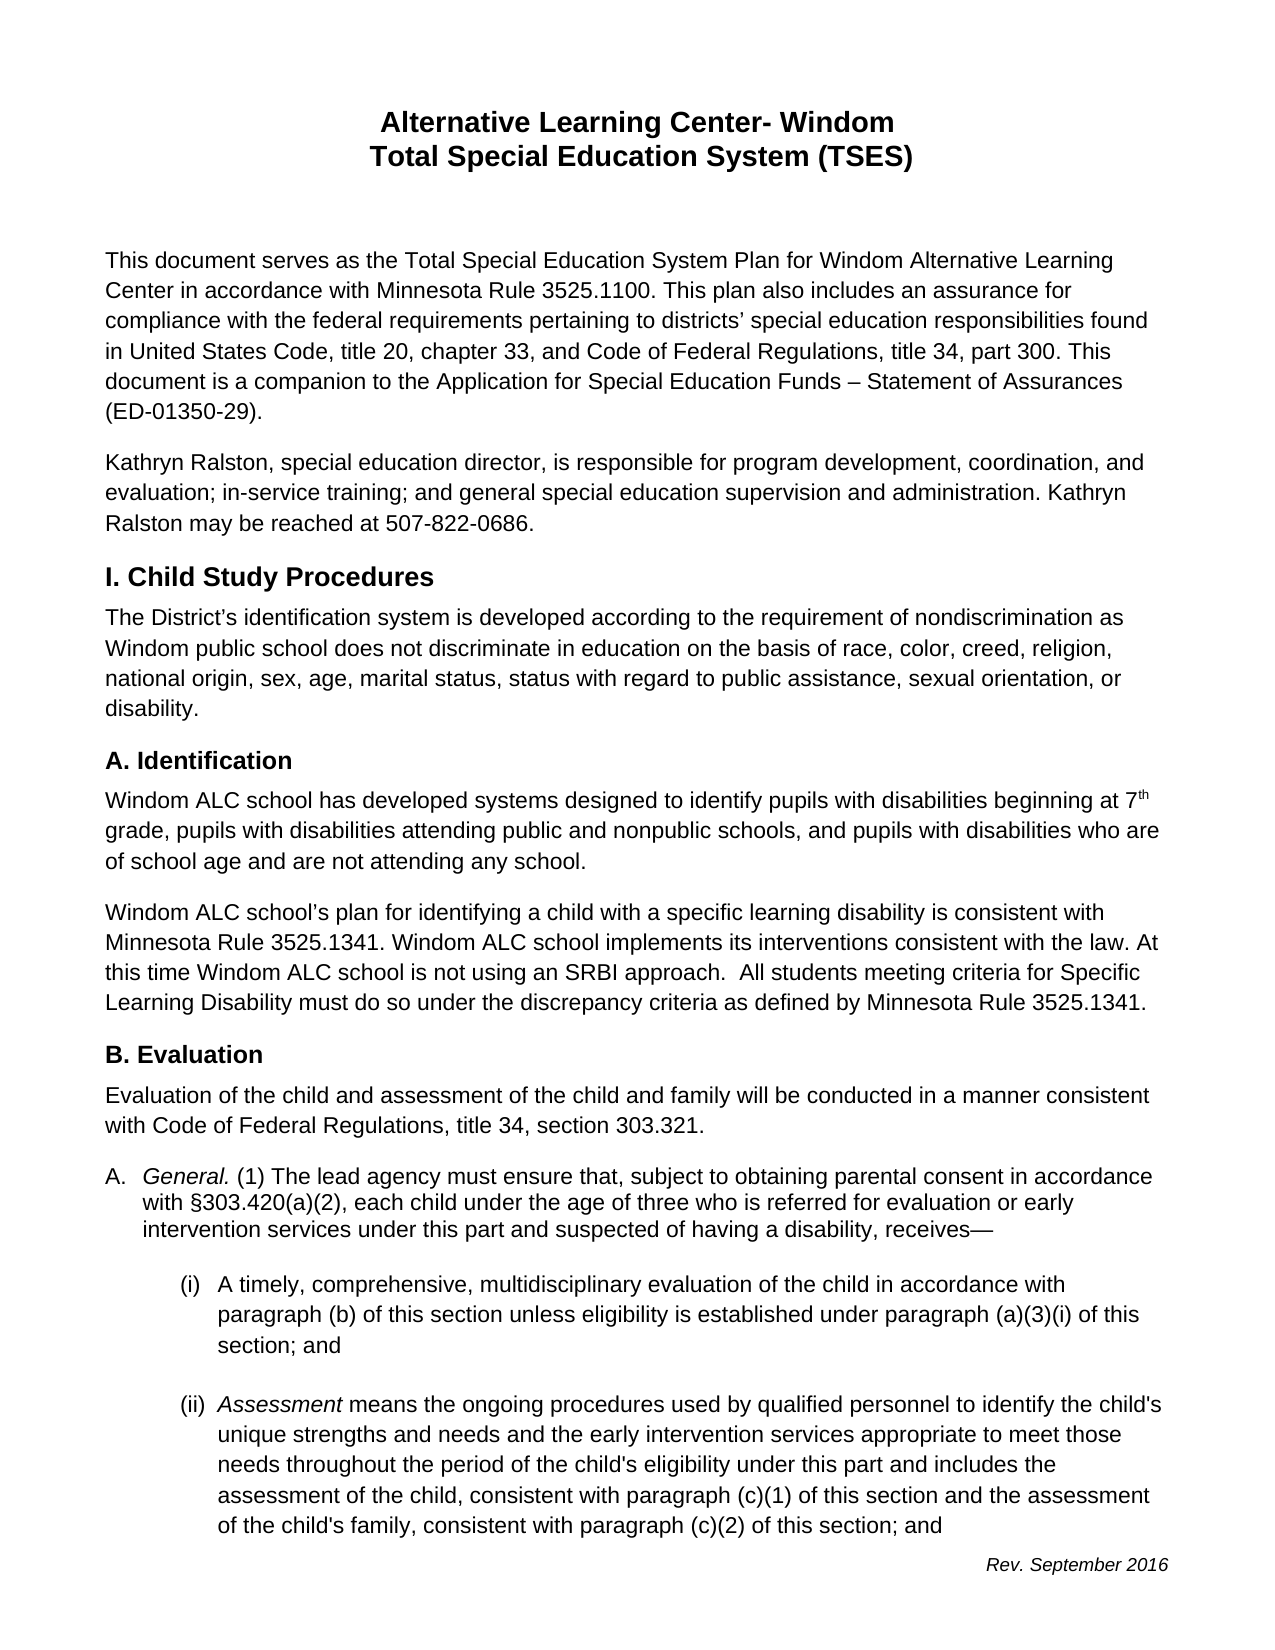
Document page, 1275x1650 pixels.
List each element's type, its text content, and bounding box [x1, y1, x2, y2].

subtitle B. Evaluation [105, 1040, 1170, 1069]
text This document serves as the Total Special Education System Plan for Windom Alternative Learning Center in accordance with Minnesota Rule 3525.1100. This plan also includes an assurance for compliance with the federal requirements pertaining to districts’ special education responsibilities found in United States Code, title 20, chapter 33, and Code of Federal Regulations, title 34, part 300. This document is a companion to the Application for Special Education Funds – Statement of Assurances (ED-01350-29). [105, 247, 1170, 424]
text (ii) Assessment means the ongoing procedures used by qualified personnel to identify the child's unique strengths and needs and the early intervention services appropriate to meet those needs throughout the period of the child's eligibility under this part and includes the assessment of the child, consistent with paragraph (c)(1) of this section and the assessment of the child's family, consistent with paragraph (c)(2) of this section; and [180, 1391, 1170, 1538]
text Kathryn Ralston, special education director, is responsible for program development, coordination, and evaluation; in-service training; and general special education supervision and administration. Kathryn Ralston may be reached at 507-822-0686. [105, 449, 1170, 536]
text Evaluation of the child and assessment of the child and family will be conducted in a manner consistent with Code of Federal Regulations, title 34, section 303.321. [105, 1082, 1170, 1138]
text The District’s identification system is developed according to the requirement of nondiscrimination as Windom public school does not discriminate in education on the basis of race, color, creed, religion, national origin, sex, age, marital status, status with regard to public assistance, sexual orientation, or disability. [105, 604, 1170, 721]
text Windom ALC school’s plan for identifying a child with a specific learning disability is consistent with Minnesota Rule 3525.1341. Windom ALC school implements its interventions consistent with the law. At this time Windom ALC school is not using an SRBI approach. All students meeting criteria for Specific Learning Disability must do so under the discrepancy criteria as defined by Minnesota Rule 3525.1341. [105, 899, 1170, 1016]
subtitle A. Identification [105, 746, 1170, 775]
text (i) A timely, comprehensive, multidisciplinary evaluation of the child in accordance with paragraph (b) of this section unless eligibility is established under paragraph (a)(3)(i) of this section; and [180, 1271, 1170, 1358]
title Alternative Learning Center- Windom Total Special Education System (TSES) [105, 105, 1170, 172]
subtitle I. Child Study Procedures [105, 561, 1170, 592]
text Windom ALC school has developed systems designed to identify pupils with disabilities beginning at 7th grade, pupils with disabilities attending public and nonpublic schools, and pupils with disabilities who are of school age and are not attending any school. [105, 787, 1170, 874]
list General. (1) The lead agency must ensure that, subject to obtaining parental consent in accordance with §303.420(a)(2), each child under the age of three who is referred for evaluation or early intervention services under this part and suspected of having a disability, receives— [105, 1163, 1174, 1242]
